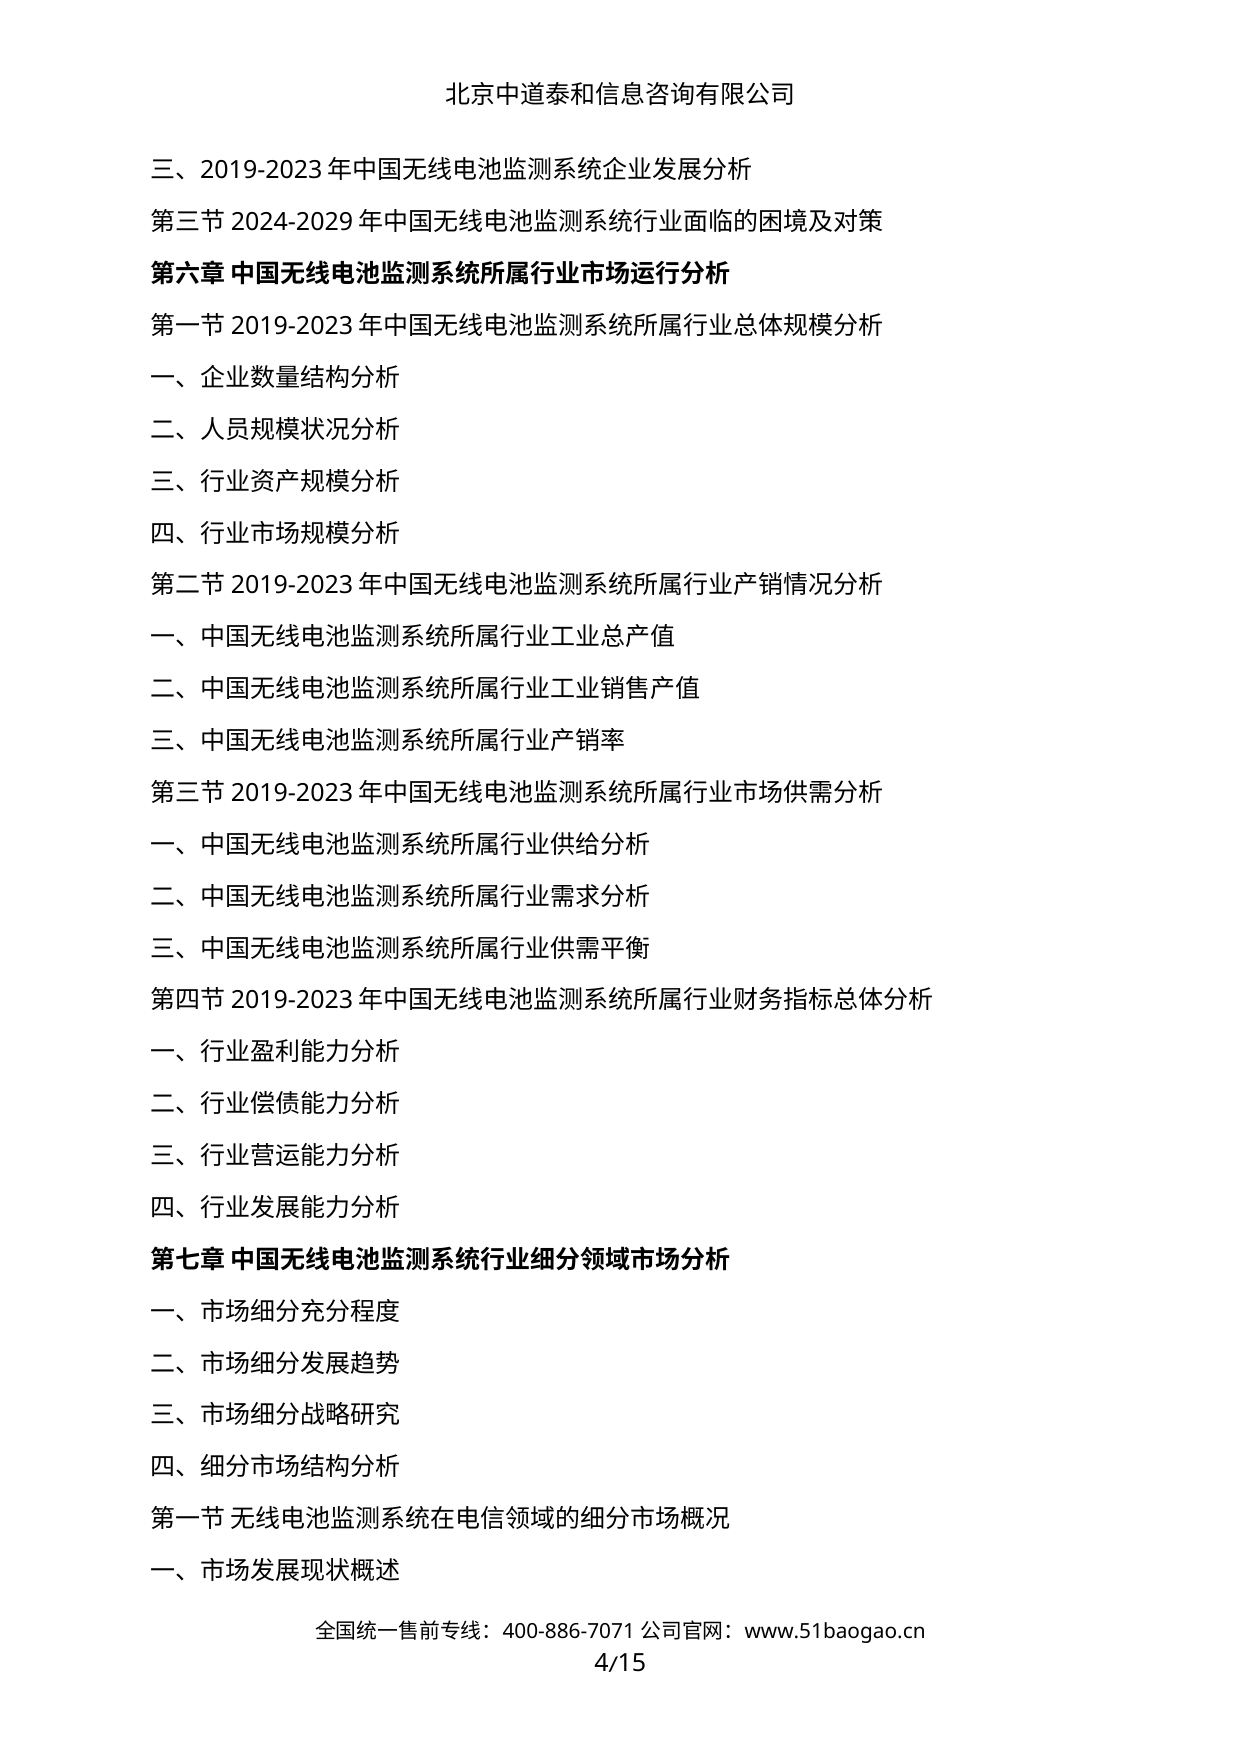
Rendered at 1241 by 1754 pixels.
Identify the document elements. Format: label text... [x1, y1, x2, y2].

text 第三节 2019-2023年中国无线电池监测系统所属行业市场供需分析 [150, 772, 1090, 809]
text 四、细分市场结构分析 [150, 1447, 1090, 1483]
text 一、中国无线电池监测系统所属行业工业总产值 [150, 617, 1090, 653]
text 三、中国无线电池监测系统所属行业产销率 [150, 721, 1090, 757]
text 一、中国无线电池监测系统所属行业供给分析 [150, 824, 1090, 861]
text 四、行业市场规模分析 [150, 513, 1090, 549]
text 一、市场细分充分程度 [150, 1291, 1090, 1327]
text 三、2019-2023年中国无线电池监测系统企业发展分析 [150, 150, 1090, 186]
text 三、市场细分战略研究 [150, 1395, 1090, 1431]
text 二、人员规模状况分析 [150, 409, 1090, 446]
text 第三节 2024-2029年中国无线电池监测系统行业面临的困境及对策 [150, 202, 1090, 238]
text 二、中国无线电池监测系统所属行业需求分析 [150, 876, 1090, 912]
text 二、中国无线电池监测系统所属行业工业销售产值 [150, 669, 1090, 705]
text 二、市场细分发展趋势 [150, 1343, 1090, 1379]
text 一、行业盈利能力分析 [150, 1032, 1090, 1068]
text 第一节 2019-2023年中国无线电池监测系统所属行业总体规模分析 [150, 306, 1090, 342]
text 第七章 中国无线电池监测系统行业细分领域市场分析 [150, 1239, 1090, 1276]
text 第六章 中国无线电池监测系统所属行业市场运行分析 [150, 254, 1090, 290]
text 第二节 2019-2023年中国无线电池监测系统所属行业产销情况分析 [150, 565, 1090, 601]
text 四、行业发展能力分析 [150, 1187, 1090, 1224]
text 三、行业营运能力分析 [150, 1136, 1090, 1172]
text 二、行业偿债能力分析 [150, 1084, 1090, 1120]
text 一、企业数量结构分析 [150, 357, 1090, 394]
text 第四节 2019-2023年中国无线电池监测系统所属行业财务指标总体分析 [150, 980, 1090, 1016]
text 一、市场发展现状概述 [150, 1551, 1090, 1587]
text 三、中国无线电池监测系统所属行业供需平衡 [150, 928, 1090, 964]
text 三、行业资产规模分析 [150, 461, 1090, 497]
text 第一节 无线电池监测系统在电信领域的细分市场概况 [150, 1499, 1090, 1535]
